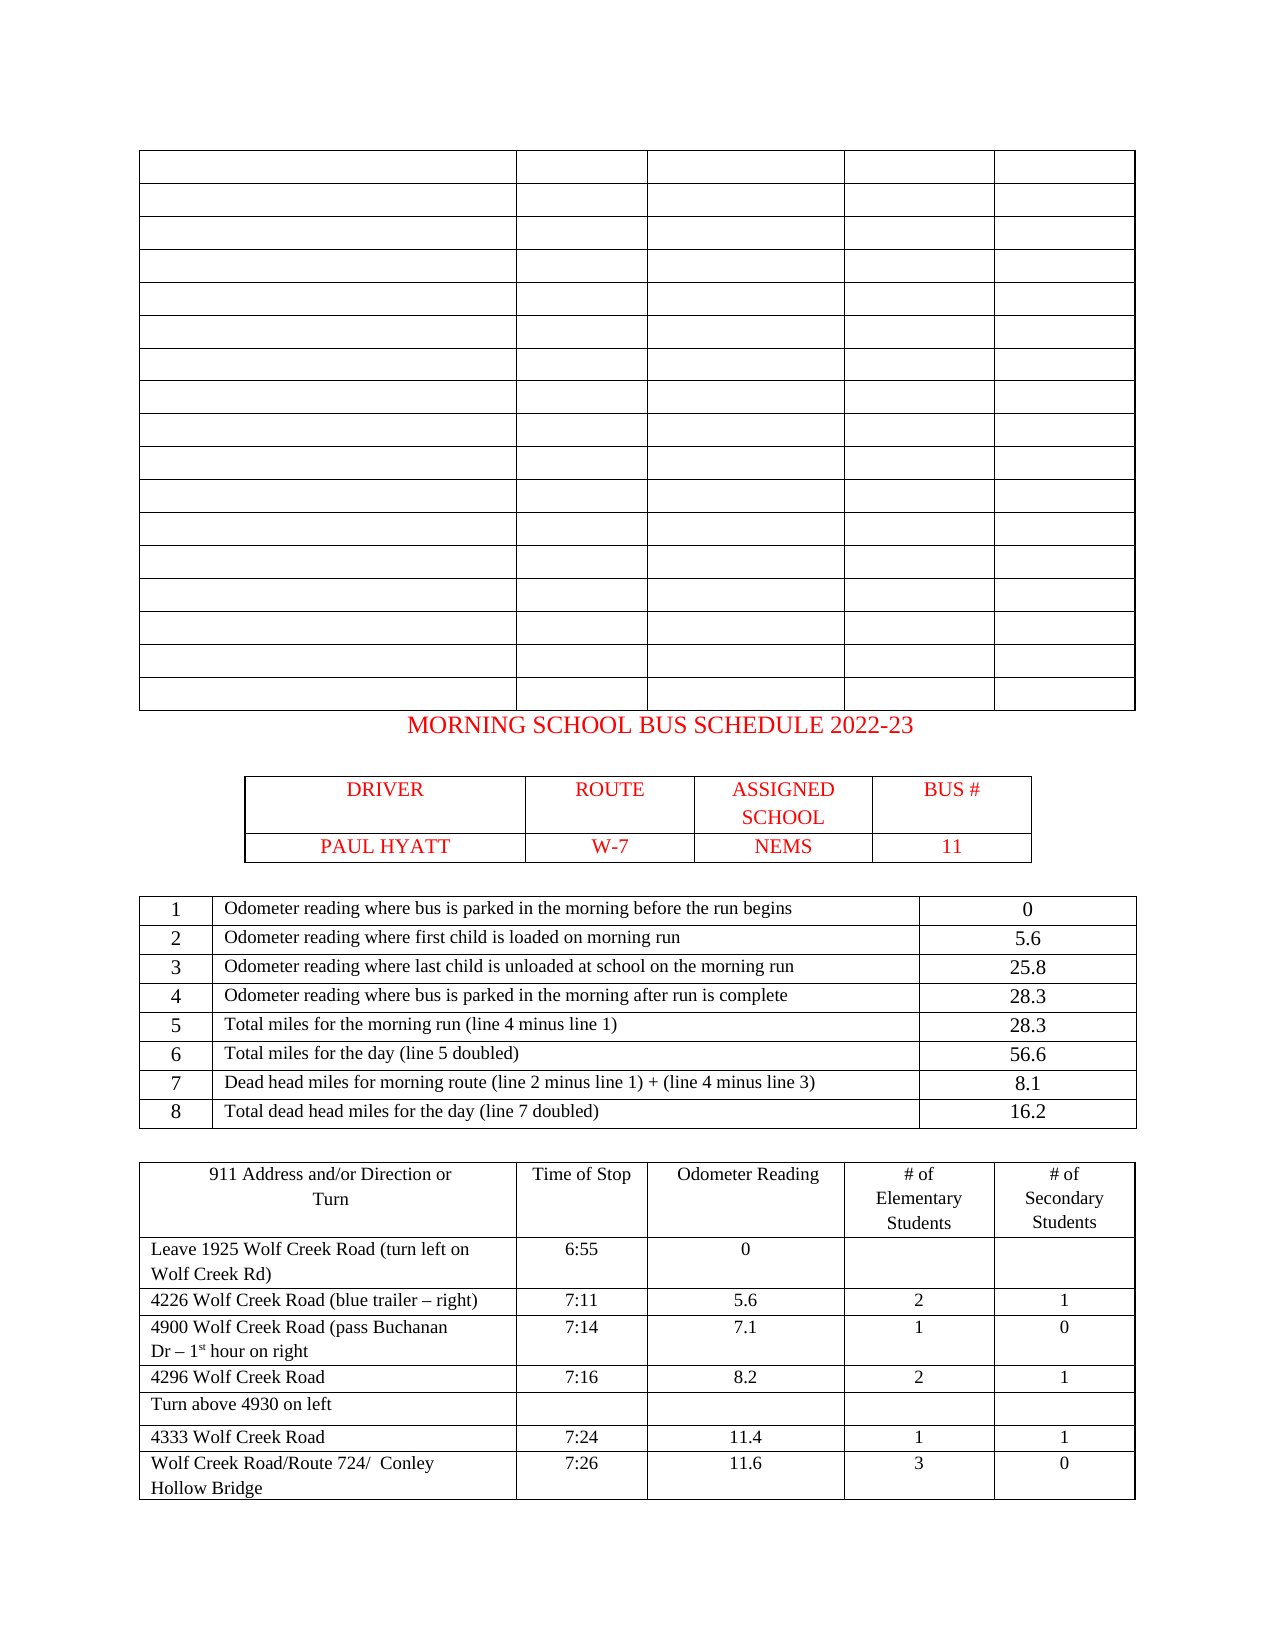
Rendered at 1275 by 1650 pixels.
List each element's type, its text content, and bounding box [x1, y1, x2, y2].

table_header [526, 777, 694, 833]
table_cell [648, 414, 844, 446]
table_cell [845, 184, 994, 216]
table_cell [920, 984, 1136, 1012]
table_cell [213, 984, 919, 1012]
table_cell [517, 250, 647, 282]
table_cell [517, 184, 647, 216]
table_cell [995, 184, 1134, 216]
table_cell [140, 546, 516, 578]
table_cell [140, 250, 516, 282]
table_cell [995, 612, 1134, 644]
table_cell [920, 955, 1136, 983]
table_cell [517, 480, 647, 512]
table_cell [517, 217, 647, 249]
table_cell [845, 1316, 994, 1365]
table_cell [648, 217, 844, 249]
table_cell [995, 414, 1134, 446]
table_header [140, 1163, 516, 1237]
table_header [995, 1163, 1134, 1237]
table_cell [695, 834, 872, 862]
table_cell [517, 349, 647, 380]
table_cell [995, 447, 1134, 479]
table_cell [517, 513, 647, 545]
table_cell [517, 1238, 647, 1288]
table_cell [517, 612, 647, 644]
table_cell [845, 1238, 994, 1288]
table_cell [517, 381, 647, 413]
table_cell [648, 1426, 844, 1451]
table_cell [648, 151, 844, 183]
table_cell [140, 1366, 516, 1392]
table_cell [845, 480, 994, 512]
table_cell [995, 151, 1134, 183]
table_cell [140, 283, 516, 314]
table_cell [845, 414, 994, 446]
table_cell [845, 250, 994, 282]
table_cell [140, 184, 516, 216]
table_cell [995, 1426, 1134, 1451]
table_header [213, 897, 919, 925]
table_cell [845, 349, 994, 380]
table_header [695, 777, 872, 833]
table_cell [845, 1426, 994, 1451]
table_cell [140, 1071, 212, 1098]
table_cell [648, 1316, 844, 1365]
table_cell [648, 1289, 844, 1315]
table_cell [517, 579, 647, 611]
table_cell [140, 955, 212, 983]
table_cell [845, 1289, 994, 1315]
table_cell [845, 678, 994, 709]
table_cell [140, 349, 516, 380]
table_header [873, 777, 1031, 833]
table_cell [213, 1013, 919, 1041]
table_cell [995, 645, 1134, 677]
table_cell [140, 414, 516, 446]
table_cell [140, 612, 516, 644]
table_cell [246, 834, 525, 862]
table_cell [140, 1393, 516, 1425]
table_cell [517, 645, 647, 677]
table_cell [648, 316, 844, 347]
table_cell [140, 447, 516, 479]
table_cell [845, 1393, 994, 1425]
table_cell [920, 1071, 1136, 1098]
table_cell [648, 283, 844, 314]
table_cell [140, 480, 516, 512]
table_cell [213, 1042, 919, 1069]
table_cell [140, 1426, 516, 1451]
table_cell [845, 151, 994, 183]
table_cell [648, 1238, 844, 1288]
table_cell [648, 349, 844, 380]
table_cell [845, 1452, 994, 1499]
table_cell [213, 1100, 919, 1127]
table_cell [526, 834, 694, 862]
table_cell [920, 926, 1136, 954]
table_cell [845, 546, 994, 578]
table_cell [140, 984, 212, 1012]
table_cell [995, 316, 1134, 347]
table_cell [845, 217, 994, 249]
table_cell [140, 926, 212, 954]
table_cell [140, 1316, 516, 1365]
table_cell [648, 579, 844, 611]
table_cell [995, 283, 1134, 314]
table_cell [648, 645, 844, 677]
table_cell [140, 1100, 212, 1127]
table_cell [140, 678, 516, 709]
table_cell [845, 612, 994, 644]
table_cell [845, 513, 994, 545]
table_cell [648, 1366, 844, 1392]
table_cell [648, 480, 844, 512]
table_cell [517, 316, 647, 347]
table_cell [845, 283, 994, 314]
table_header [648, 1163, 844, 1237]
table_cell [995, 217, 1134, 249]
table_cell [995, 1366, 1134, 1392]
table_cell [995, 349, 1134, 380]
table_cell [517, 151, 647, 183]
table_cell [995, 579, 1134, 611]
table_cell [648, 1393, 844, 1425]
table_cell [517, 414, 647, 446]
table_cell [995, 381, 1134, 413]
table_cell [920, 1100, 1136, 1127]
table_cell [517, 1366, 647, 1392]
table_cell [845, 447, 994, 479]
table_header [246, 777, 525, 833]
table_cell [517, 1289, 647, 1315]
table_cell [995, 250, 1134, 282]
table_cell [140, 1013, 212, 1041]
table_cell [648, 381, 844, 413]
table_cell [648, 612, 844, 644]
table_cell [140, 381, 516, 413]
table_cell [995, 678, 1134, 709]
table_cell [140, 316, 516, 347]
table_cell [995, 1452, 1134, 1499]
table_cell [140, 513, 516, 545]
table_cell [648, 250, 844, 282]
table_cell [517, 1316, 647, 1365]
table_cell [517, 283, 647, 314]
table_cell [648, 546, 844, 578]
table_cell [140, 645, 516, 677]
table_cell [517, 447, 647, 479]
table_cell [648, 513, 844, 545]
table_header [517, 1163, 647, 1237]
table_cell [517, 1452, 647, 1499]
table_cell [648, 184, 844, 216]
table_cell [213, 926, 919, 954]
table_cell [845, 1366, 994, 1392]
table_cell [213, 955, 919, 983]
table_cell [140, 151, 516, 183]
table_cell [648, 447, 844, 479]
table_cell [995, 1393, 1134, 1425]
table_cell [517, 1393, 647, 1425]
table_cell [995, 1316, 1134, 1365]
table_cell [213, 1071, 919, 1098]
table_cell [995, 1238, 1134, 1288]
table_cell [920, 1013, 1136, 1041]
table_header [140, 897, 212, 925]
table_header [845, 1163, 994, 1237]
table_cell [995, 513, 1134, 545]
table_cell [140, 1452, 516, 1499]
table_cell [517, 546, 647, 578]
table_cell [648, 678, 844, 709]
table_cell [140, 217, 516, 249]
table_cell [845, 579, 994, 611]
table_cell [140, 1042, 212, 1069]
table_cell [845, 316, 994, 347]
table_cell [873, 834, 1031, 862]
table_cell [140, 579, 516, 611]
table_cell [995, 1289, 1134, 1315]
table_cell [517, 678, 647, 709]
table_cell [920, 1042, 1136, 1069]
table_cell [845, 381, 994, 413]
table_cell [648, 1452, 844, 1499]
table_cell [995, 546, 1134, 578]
text MORNING SCHOOL BUS SCHEDULE 2022-23 [150, 711, 914, 739]
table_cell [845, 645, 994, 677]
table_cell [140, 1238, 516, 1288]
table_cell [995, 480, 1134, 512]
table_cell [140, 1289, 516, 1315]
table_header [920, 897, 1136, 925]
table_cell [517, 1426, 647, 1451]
